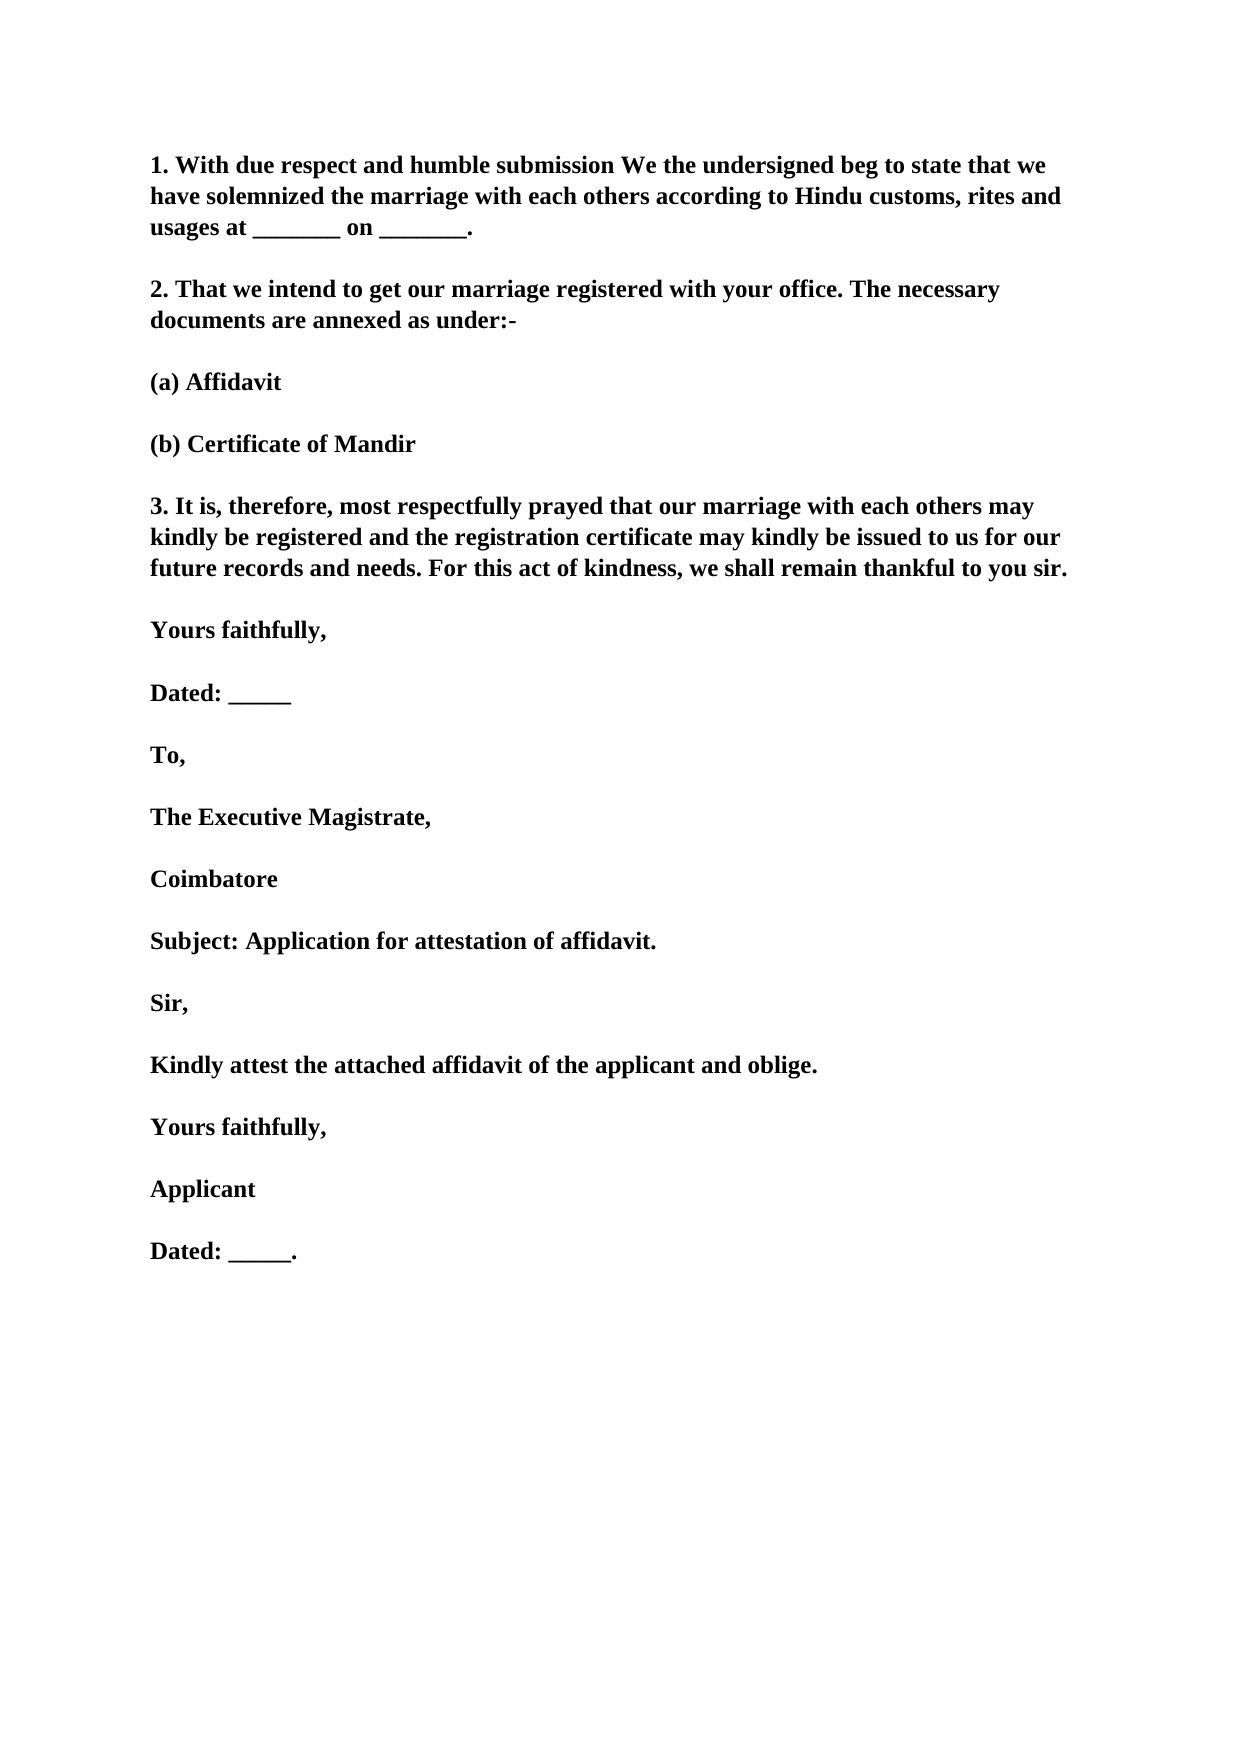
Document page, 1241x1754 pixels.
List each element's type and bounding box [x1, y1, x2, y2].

text [150, 150, 1090, 1265]
